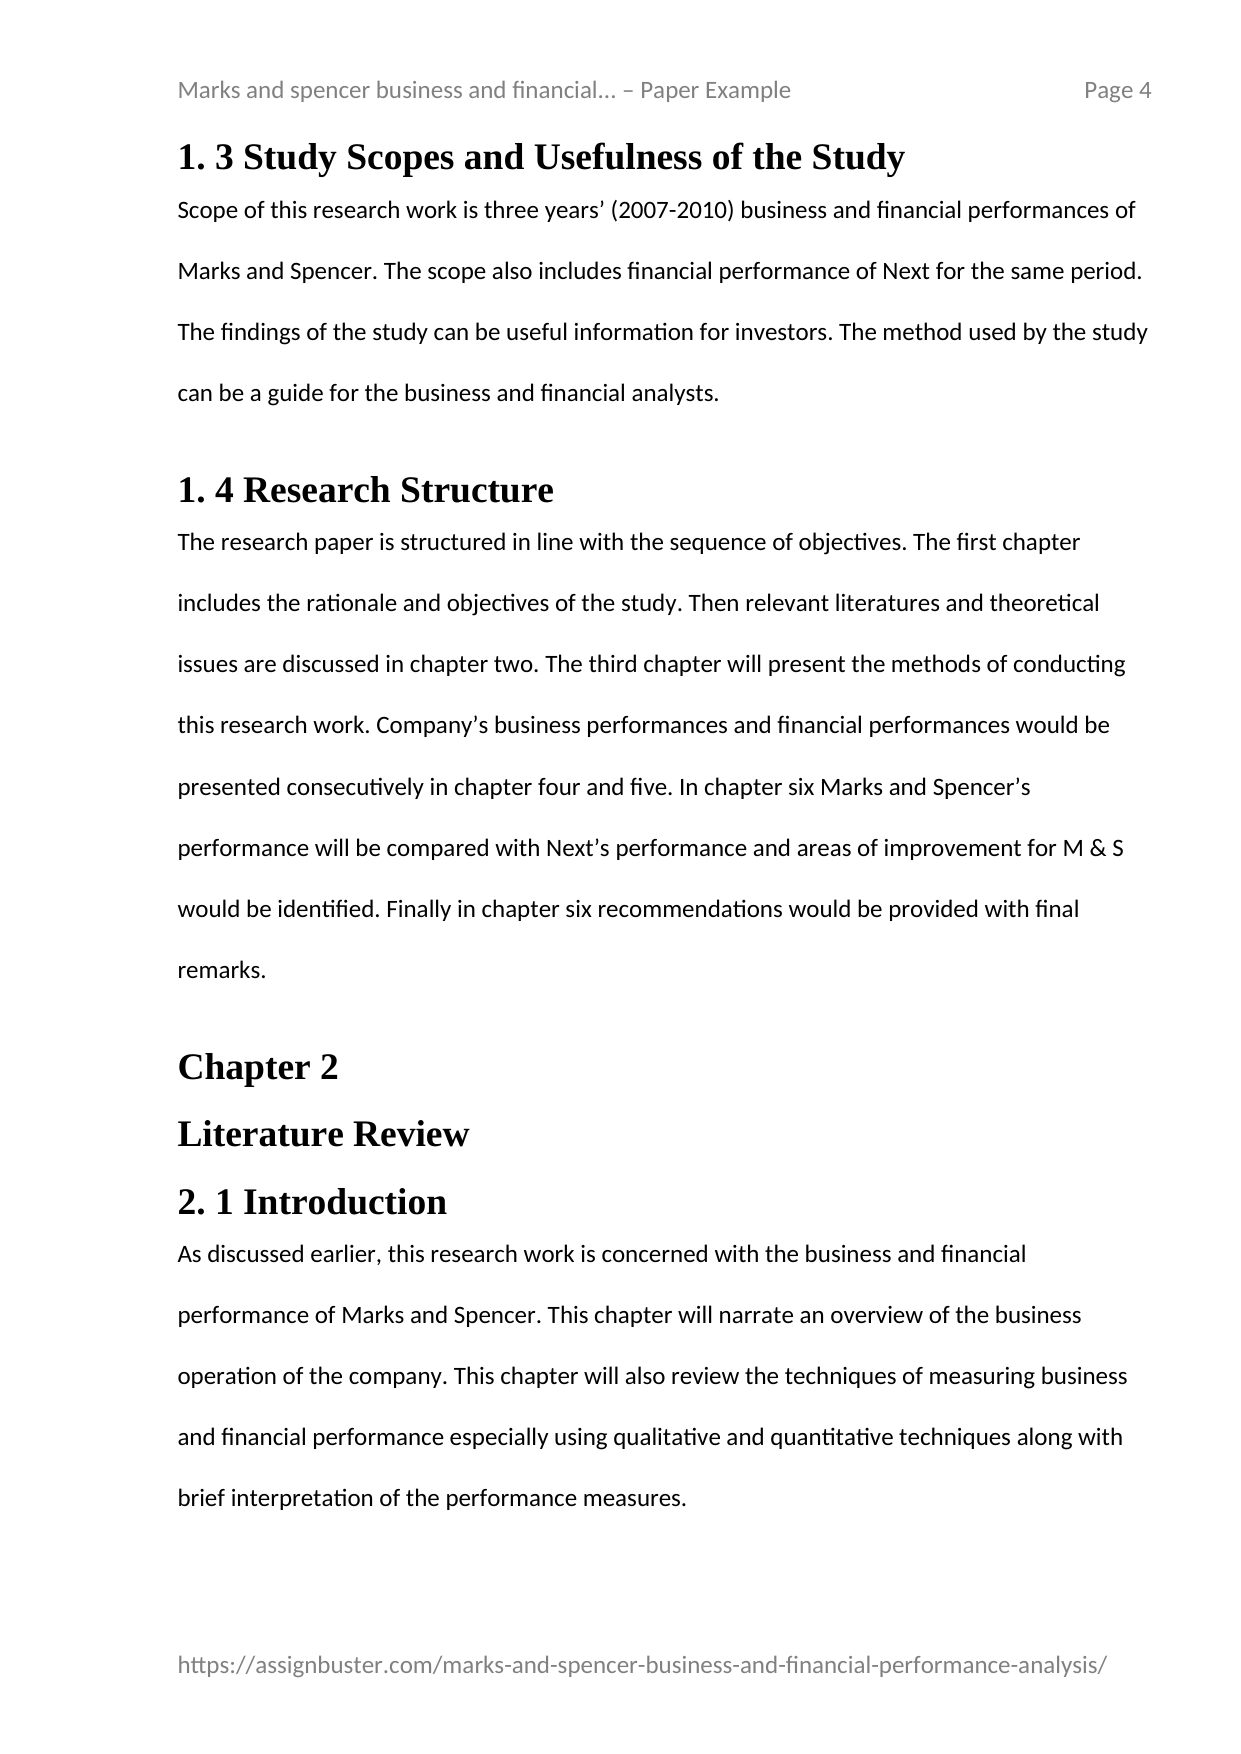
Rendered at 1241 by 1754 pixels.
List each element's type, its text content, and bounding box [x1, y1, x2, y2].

subtitle 1. 4 Research Structure [177, 467, 1152, 511]
text Scope of this research work is three years’ (2007-2010) business and financial performances of Marks and Spencer. The scope also includes financial performance of Next for the same period. The findings of the study can be useful information for investors. The method used by the study can be a guide for the business and financial analysts. [177, 194, 1152, 407]
subtitle 1. 3 Study Scopes and Usefulness of the Study [177, 135, 1152, 178]
subtitle Literature Review [177, 1112, 1152, 1155]
text As discussed earlier, this research work is concerned with the business and financial performance of Marks and Spencer. This chapter will narrate an overview of the business operation of the company. This chapter will also review the techniques of measuring business and financial performance especially using qualitative and quantitative techniques along with brief interpretation of the performance measures. [177, 1238, 1152, 1513]
subtitle Chapter 2 [177, 1044, 1152, 1087]
subtitle 2. 1 Introduction [177, 1179, 1152, 1222]
text The research paper is structured in line with the sequence of objectives. The first chapter includes the rationale and objectives of the study. Then relevant literatures and theoretical issues are discussed in chapter two. The third chapter will present the methods of conducting this research work. Company’s business performances and financial performances would be presented consecutively in chapter four and five. In chapter six Marks and Spencer’s performance will be compared with Next’s performance and areas of improvement for M & S would be identified. Finally in chapter six recommendations would be provided with final remarks. [177, 527, 1152, 984]
